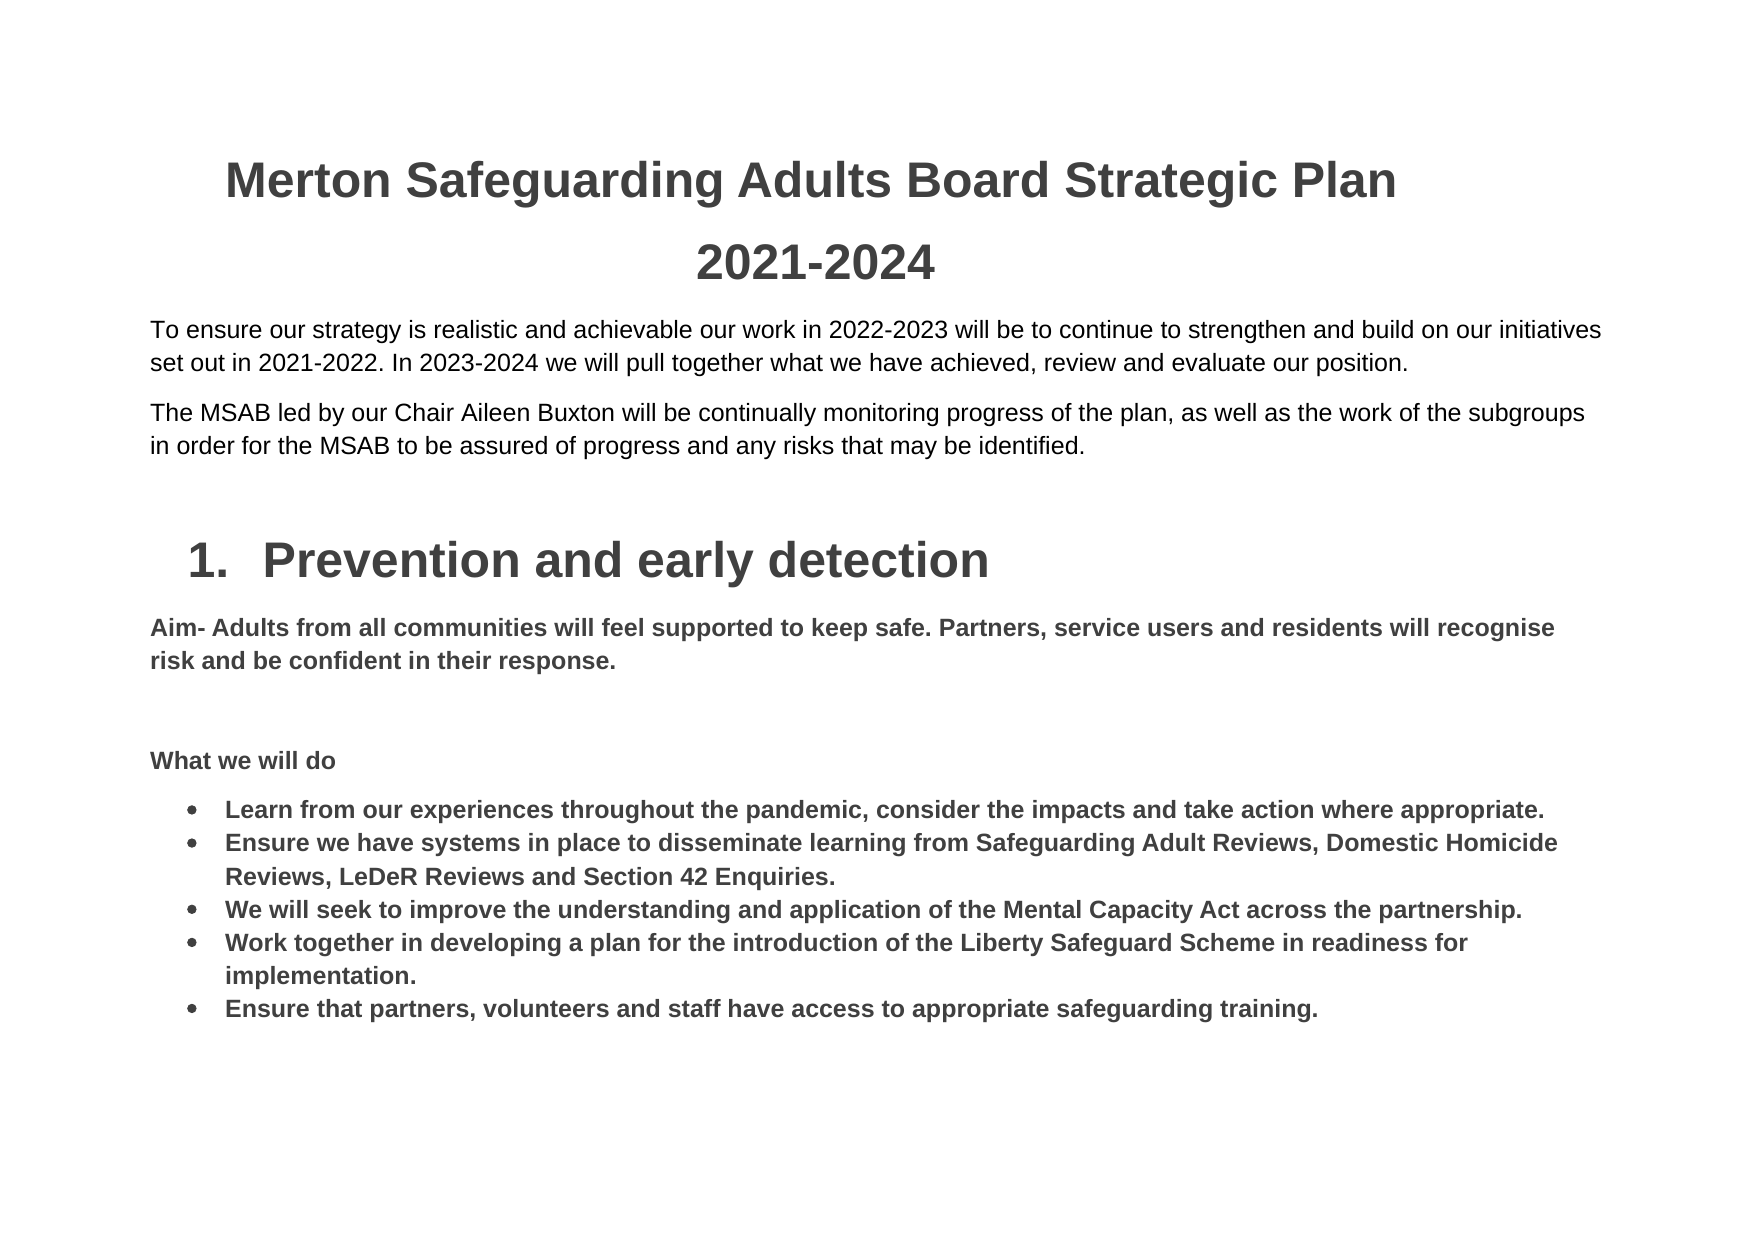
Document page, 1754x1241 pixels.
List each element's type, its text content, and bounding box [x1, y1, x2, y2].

text 2021-2024 [225, 233, 1604, 290]
text Merton Safeguarding Adults Board Strategic Plan [225, 150, 1604, 207]
list We will seek to improve the understanding and application of the Mental Capacity Act across the partnership. [187, 894, 1604, 923]
list Work together in developing a plan for the introduction of the Liberty Safeguard Scheme in readiness for implementation. [187, 928, 1604, 989]
text The MSAB led by our Chair Aileen Buxton will be continually monitoring progress of the plan, as well as the work of the subgroups in order for the MSAB to be assured of progress and any risks that may be identified. [150, 398, 1604, 460]
list Prevention and early detection [187, 531, 1604, 588]
list Ensure we have systems in place to disseminate learning from Safeguarding Adult Reviews, Domestic Homicide Reviews, LeDeR Reviews and Section 42 Enquiries. [187, 828, 1604, 890]
text Aim- Adults from all communities will feel supported to keep safe. Partners, service users and residents will recognise risk and be confident in their response. [150, 613, 1604, 675]
text To ensure our strategy is realistic and achievable our work in 2022-2023 will be to continue to strengthen and build on our initiatives set out in 2021-2022. In 2023-2024 we will pull together what we have achieved, review and evaluate our position. [150, 315, 1604, 377]
list Ensure that partners, volunteers and staff have access to appropriate safeguarding training. [187, 994, 1604, 1023]
list Learn from our experiences throughout the pandemic, consider the impacts and take action where appropriate. [187, 795, 1604, 824]
text What we will do [150, 746, 1604, 774]
